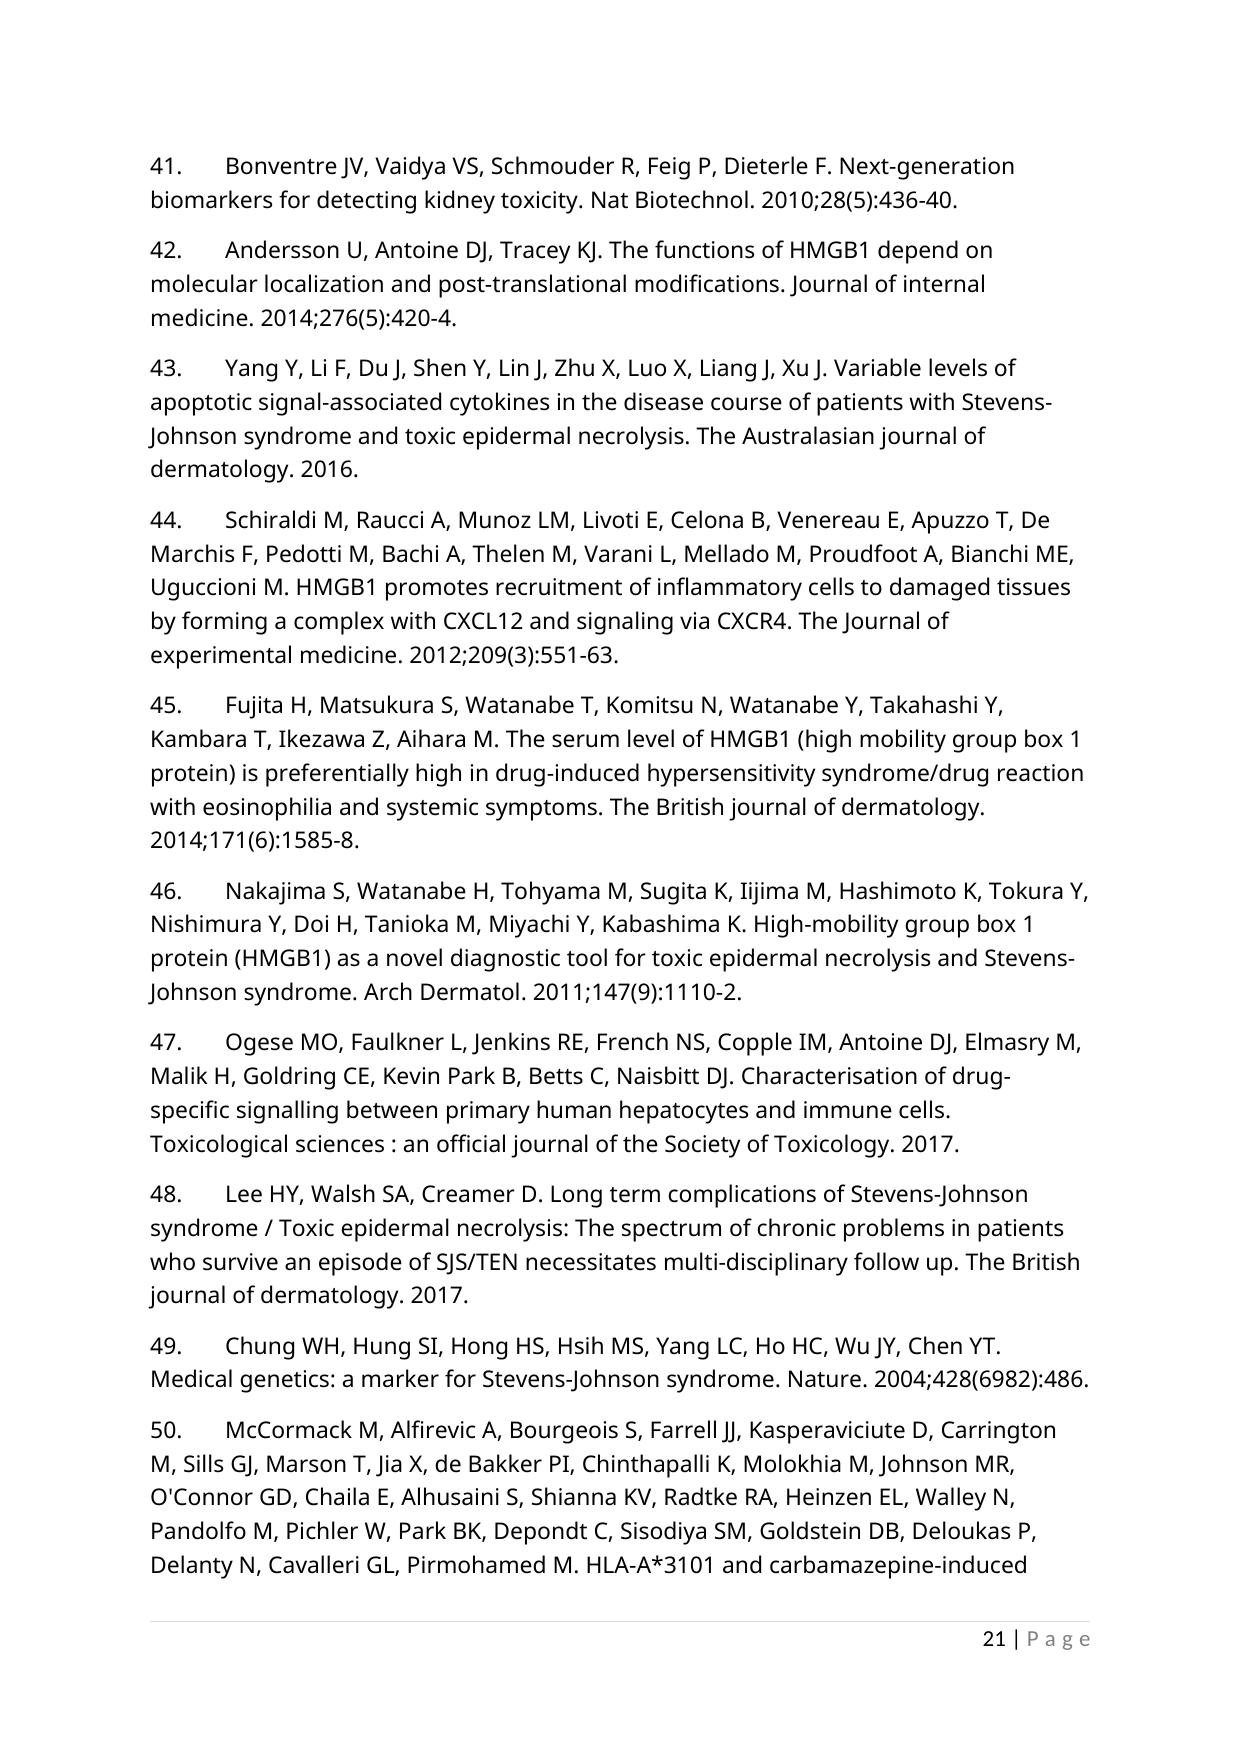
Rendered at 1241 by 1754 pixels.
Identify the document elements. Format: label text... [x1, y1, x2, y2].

text 48. Lee HY, Walsh SA, Creamer D. Long term complications of Stevens-Johnson syndrome / Toxic epidermal necrolysis: The spectrum of chronic problems in patients who survive an episode of SJS/TEN necessitates multi-disciplinary follow up. The British journal of dermatology. 2017. [150, 1178, 1090, 1310]
text 44. Schiraldi M, Raucci A, Munoz LM, Livoti E, Celona B, Venereau E, Apuzzo T, De Marchis F, Pedotti M, Bachi A, Thelen M, Varani L, Mellado M, Proudfoot A, Bianchi ME, Uguccioni M. HMGB1 promotes recruitment of inflammatory cells to damaged tissues by forming a complex with CXCL12 and signaling via CXCR4. The Journal of experimental medicine. 2012;209(3):551-63. [150, 504, 1090, 670]
text 42. Andersson U, Antoine DJ, Tracey KJ. The functions of HMGB1 depend on molecular localization and post-translational modifications. Journal of internal medicine. 2014;276(5):420-4. [150, 234, 1090, 333]
text 45. Fujita H, Matsukura S, Watanabe T, Komitsu N, Watanabe Y, Takahashi Y, Kambara T, Ikezawa Z, Aihara M. The serum level of HMGB1 (high mobility group box 1 protein) is preferentially high in drug-induced hypersensitivity syndrome/drug reaction with eosinophilia and systemic symptoms. The British journal of dermatology. 2014;171(6):1585-8. [150, 689, 1090, 855]
text 46. Nakajima S, Watanabe H, Tohyama M, Sugita K, Iijima M, Hashimoto K, Tokura Y, Nishimura Y, Doi H, Tanioka M, Miyachi Y, Kabashima K. High-mobility group box 1 protein (HMGB1) as a novel diagnostic tool for toxic epidermal necrolysis and Stevens-Johnson syndrome. Arch Dermatol. 2011;147(9):1110-2. [150, 874, 1090, 1007]
text 47. Ogese MO, Faulkner L, Jenkins RE, French NS, Copple IM, Antoine DJ, Elmasry M, Malik H, Goldring CE, Kevin Park B, Betts C, Naisbitt DJ. Characterisation of drug-specific signalling between primary human hepatocytes and immune cells. Toxicological sciences : an official journal of the Society of Toxicology. 2017. [150, 1026, 1090, 1159]
text 41. Bonventre JV, Vaidya VS, Schmouder R, Feig P, Dieterle F. Next-generation biomarkers for detecting kidney toxicity. Nat Biotechnol. 2010;28(5):436-40. [150, 150, 1090, 215]
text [150, 1414, 1090, 1580]
text 43. Yang Y, Li F, Du J, Shen Y, Lin J, Zhu X, Luo X, Liang J, Xu J. Variable levels of apoptotic signal-associated cytokines in the disease course of patients with Stevens-Johnson syndrome and toxic epidermal necrolysis. The Australasian journal of dermatology. 2016. [150, 352, 1090, 484]
text 49. Chung WH, Hung SI, Hong HS, Hsih MS, Yang LC, Ho HC, Wu JY, Chen YT. Medical genetics: a marker for Stevens-Johnson syndrome. Nature. 2004;428(6982):486. [150, 1329, 1090, 1394]
